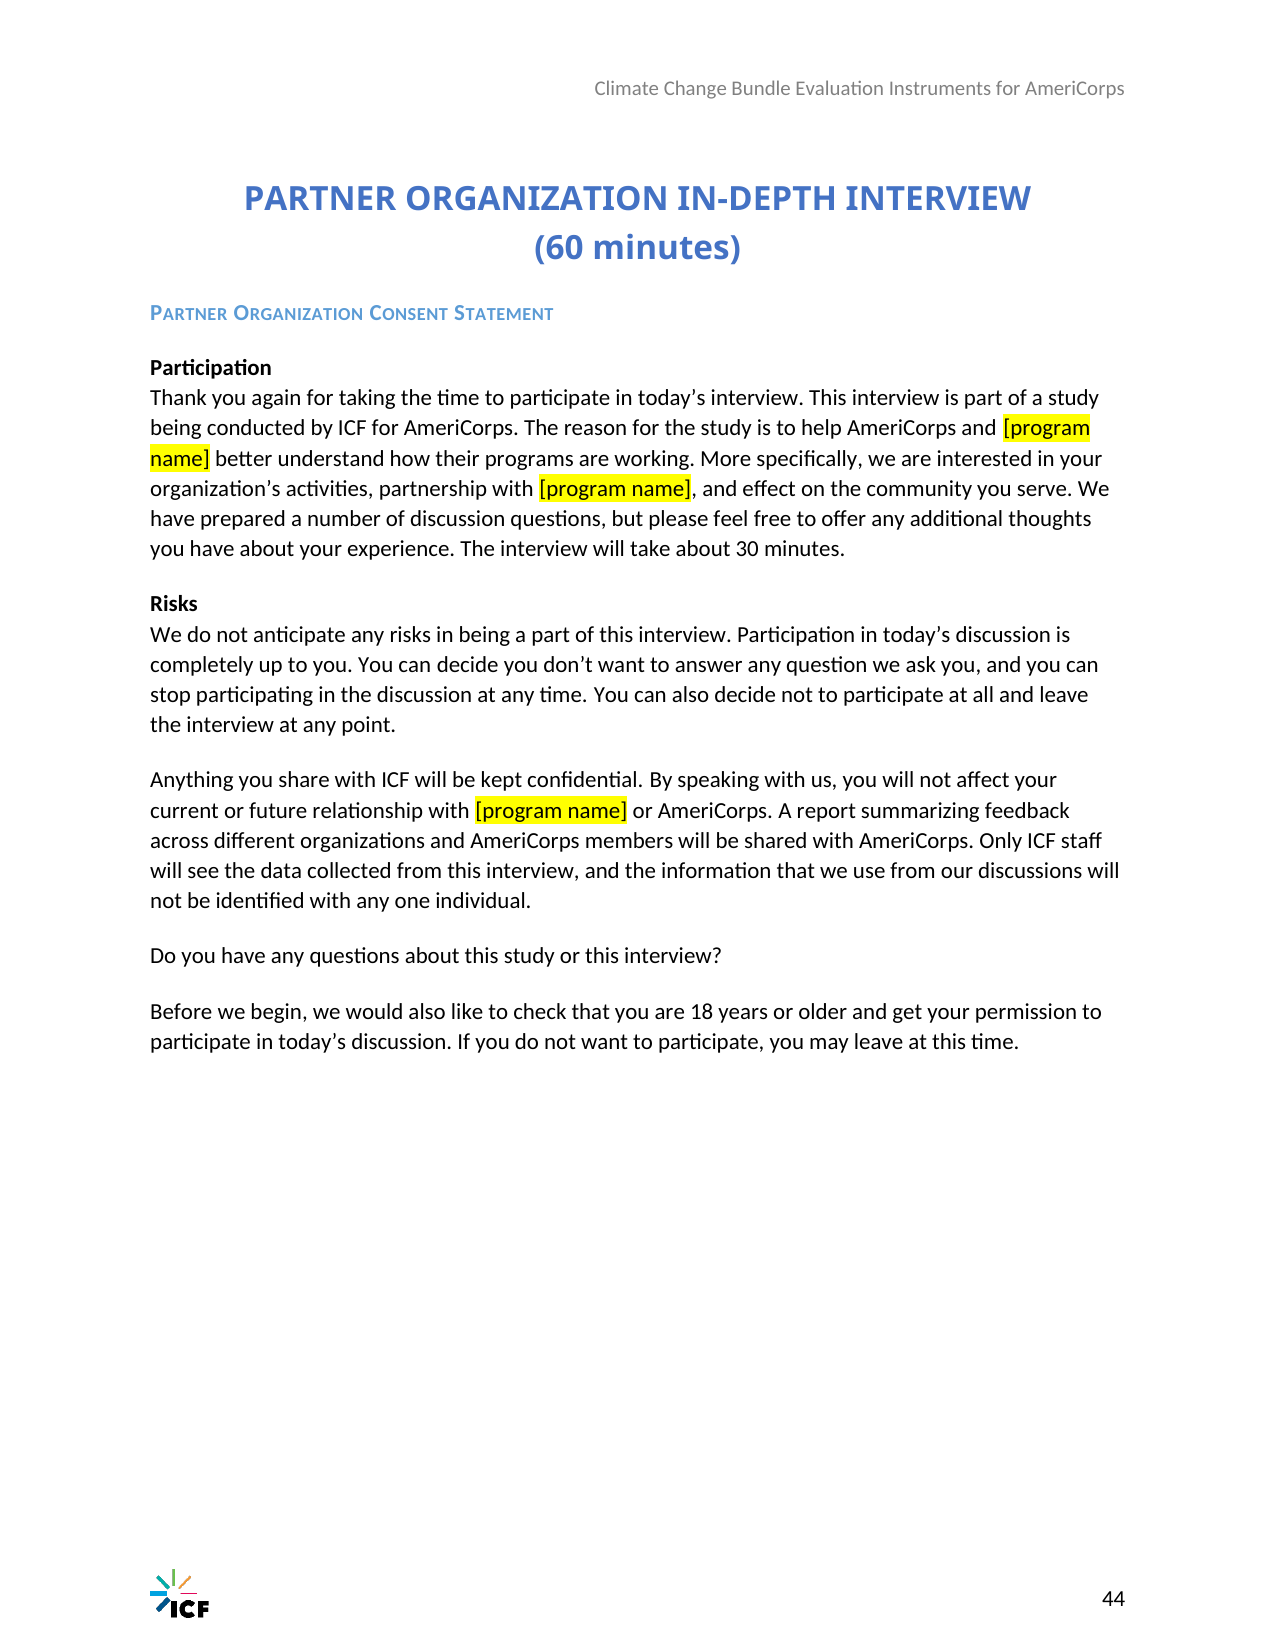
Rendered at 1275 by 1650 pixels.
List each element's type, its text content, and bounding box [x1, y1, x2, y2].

text Do you have any questions about this study or this interview? [150, 942, 1125, 970]
text Partner Organization Consent Statement [150, 298, 1125, 326]
text Before we begin, we would also like to check that you are 18 years or older and get your permission to participate in today’s discussion. If you do not want to participate, you may leave at this time. [150, 997, 1125, 1055]
text Thank you again for taking the time to participate in today’s interview. This interview is part of a study being conducted by ICF for AmeriCorps. The reason for the study is to help AmeriCorps and [program name] better understand how their programs are working. More specifically, we are interested in your organization’s activities, partnership with [program name], and effect on the community you serve. We have prepared a number of discussion questions, but please feel free to offer any additional thoughts you have about your experience. The interview will take about 30 minutes. [150, 383, 1125, 562]
text We do not anticipate any risks in being a part of this interview. Participation in today’s discussion is completely up to you. You can decide you don’t want to answer any question we ask you, and you can stop participating in the discussion at any time. You can also decide not to participate at all and leave the interview at any point. [150, 620, 1125, 738]
picture [150, 1569, 209, 1618]
subtitle PARTNER ORGANIZATION IN-DEPTH INTERVIEW (60 minutes) [150, 175, 1125, 269]
text Participation [150, 353, 1125, 381]
text Anything you share with ICF will be kept confidential. By speaking with us, you will not affect your current or future relationship with [program name] or AmeriCorps. A report summarizing feedback across different organizations and AmeriCorps members will be shared with AmeriCorps. Only ICF staff will see the data collected from this interview, and the information that we use from our discussions will not be identified with any one individual. [150, 766, 1125, 914]
text Risks [150, 589, 1125, 618]
